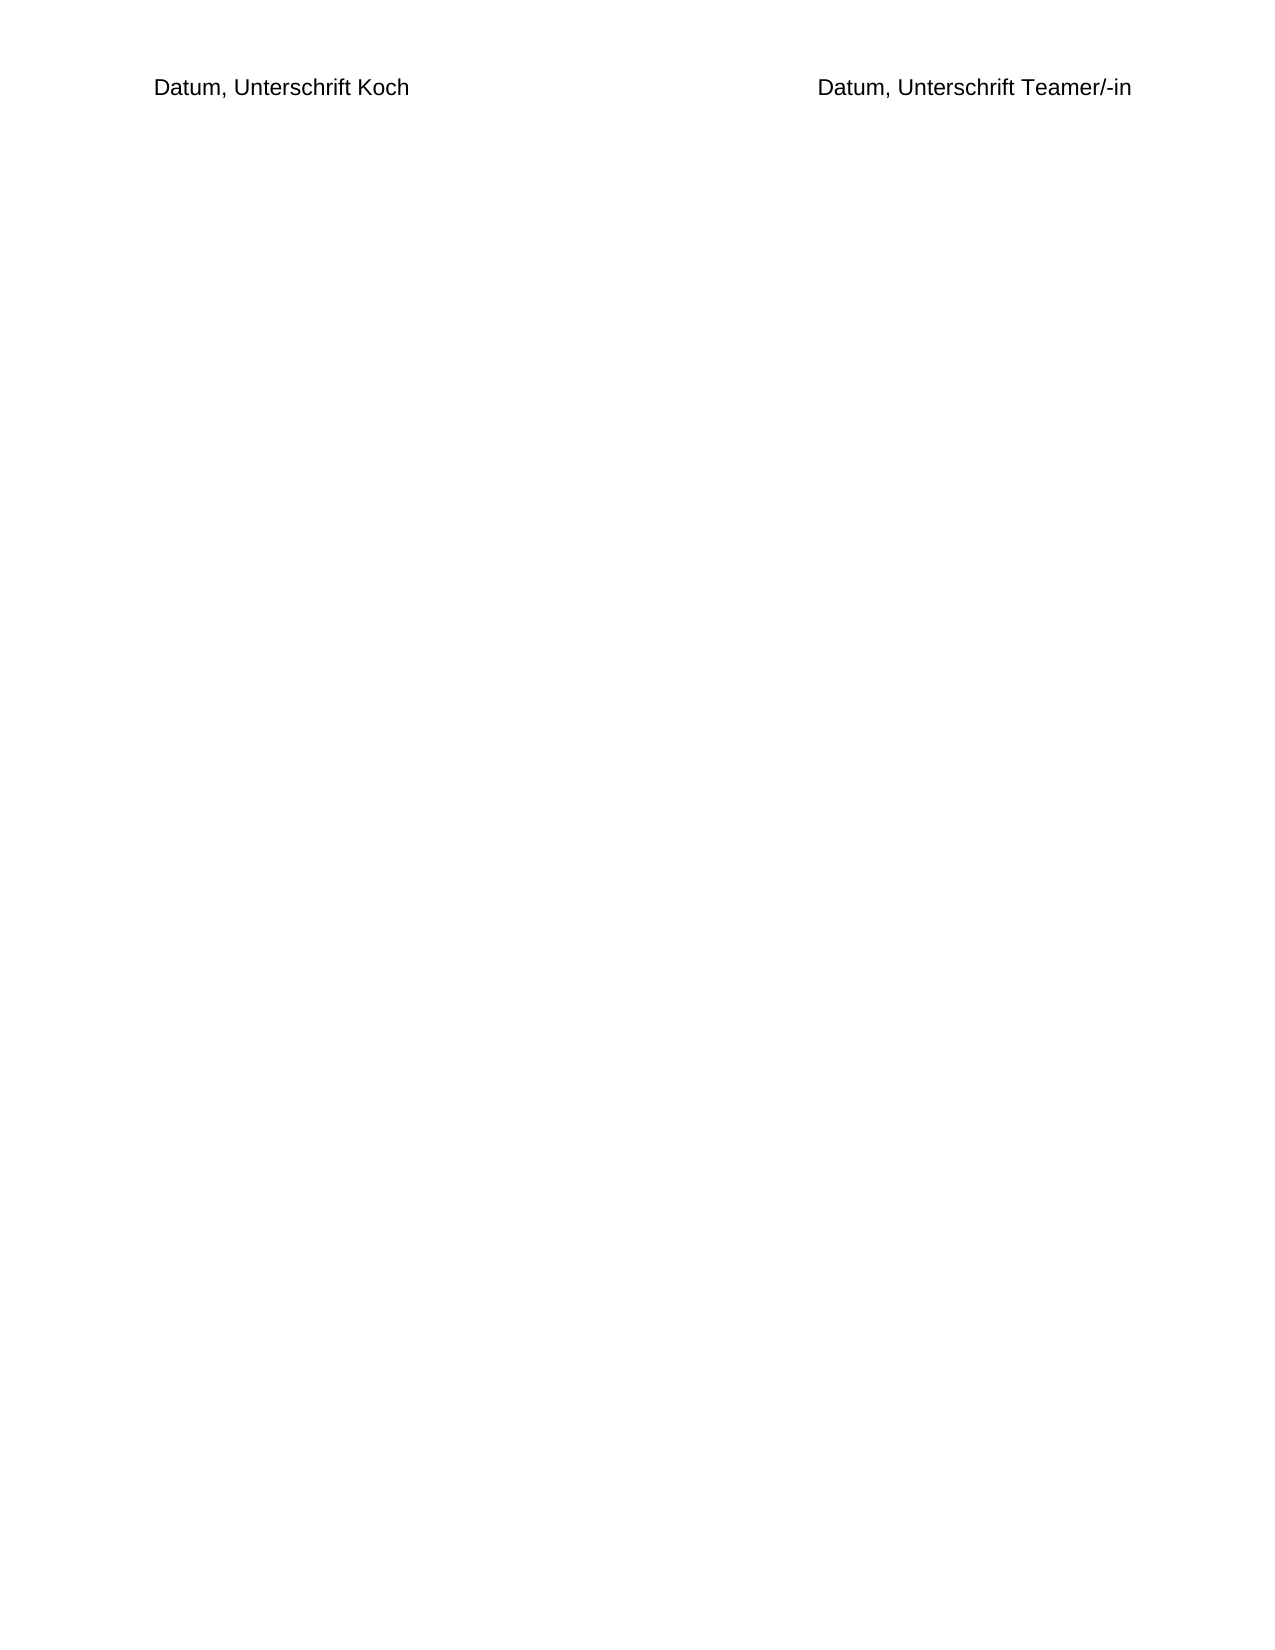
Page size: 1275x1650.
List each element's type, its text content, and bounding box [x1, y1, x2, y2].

text Datum, Unterschrift Koch Datum, Unterschrift Teamer/-in [153, 74, 1186, 100]
